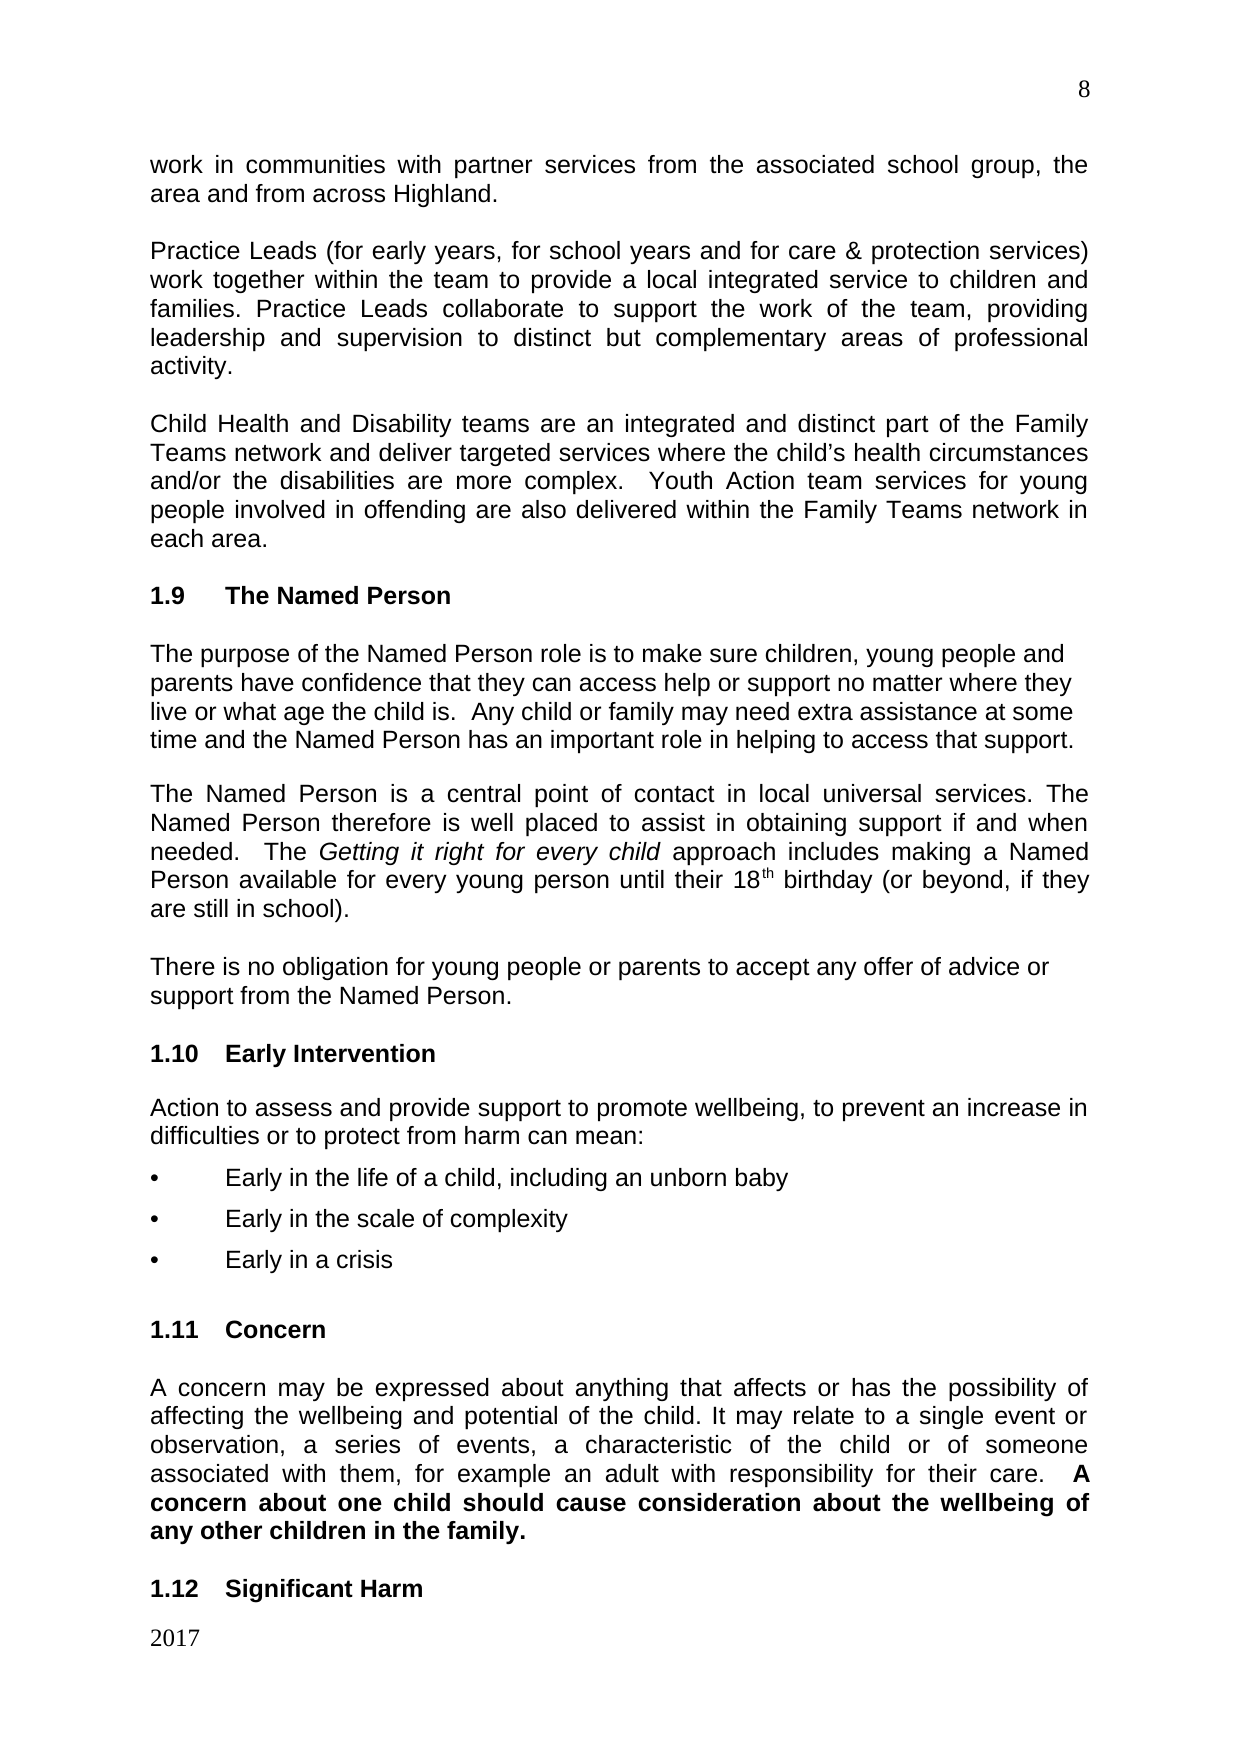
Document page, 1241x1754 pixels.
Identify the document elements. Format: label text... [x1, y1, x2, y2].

text Practice Leads (for early years, for school years and for care & protection services) work together within the team to provide a local integrated service to children and families. Practice Leads collaborate to support the work of the team, providing leadership and supervision to distinct but complementary areas of professional activity. [150, 236, 1090, 380]
text • Early in the life of a child, including an unborn baby [150, 1162, 1090, 1191]
text 1.12 Significant Harm [150, 1574, 1090, 1602]
text • Early in the scale of complexity [150, 1204, 1090, 1232]
text 1.11 Concern [150, 1315, 1090, 1344]
text A concern may be expressed about anything that affects or has the possibility of affecting the wellbeing and potential of the child. It may relate to a single event or observation, a series of events, a characteristic of the child or of someone associated with them, for example an adult with responsibility for their care. A concern about one child should cause consideration about the wellbeing of any other children in the family. [150, 1372, 1090, 1545]
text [150, 150, 1090, 207]
text • Early in a crisis [150, 1245, 1090, 1274]
text 1.10 Early Intervention [150, 1039, 1090, 1067]
text The Named Person is a central point of contact in local universal services. The Named Person therefore is well placed to assist in obtaining support if and when needed. The Getting it right for every child approach includes making a Named Person available for every young person until their 18th birthday (or beyond, if they are still in school). [150, 779, 1090, 923]
text Child Health and Disability teams are an integrated and distinct part of the Family Teams network and deliver targeted services where the child’s health circumstances and/or the disabilities are more complex. Youth Action team services for young people involved in offending are also delivered within the Family Teams network in each area. [150, 409, 1090, 552]
text Action to assess and provide support to promote wellbeing, to prevent an increase in difficulties or to protect from harm can mean: [150, 1092, 1090, 1150]
text 1.9 The Named Person [150, 581, 1090, 610]
text There is no obligation for young people or parents to accept any offer of advice or support from the Named Person. [150, 952, 1090, 1009]
text The purpose of the Named Person role is to make sure children, young people and parents have confidence that they can access help or support no matter where they live or what age the child is. Any child or family may need extra assistance at some time and the Named Person has an important role in helping to access that support. [150, 639, 1090, 754]
